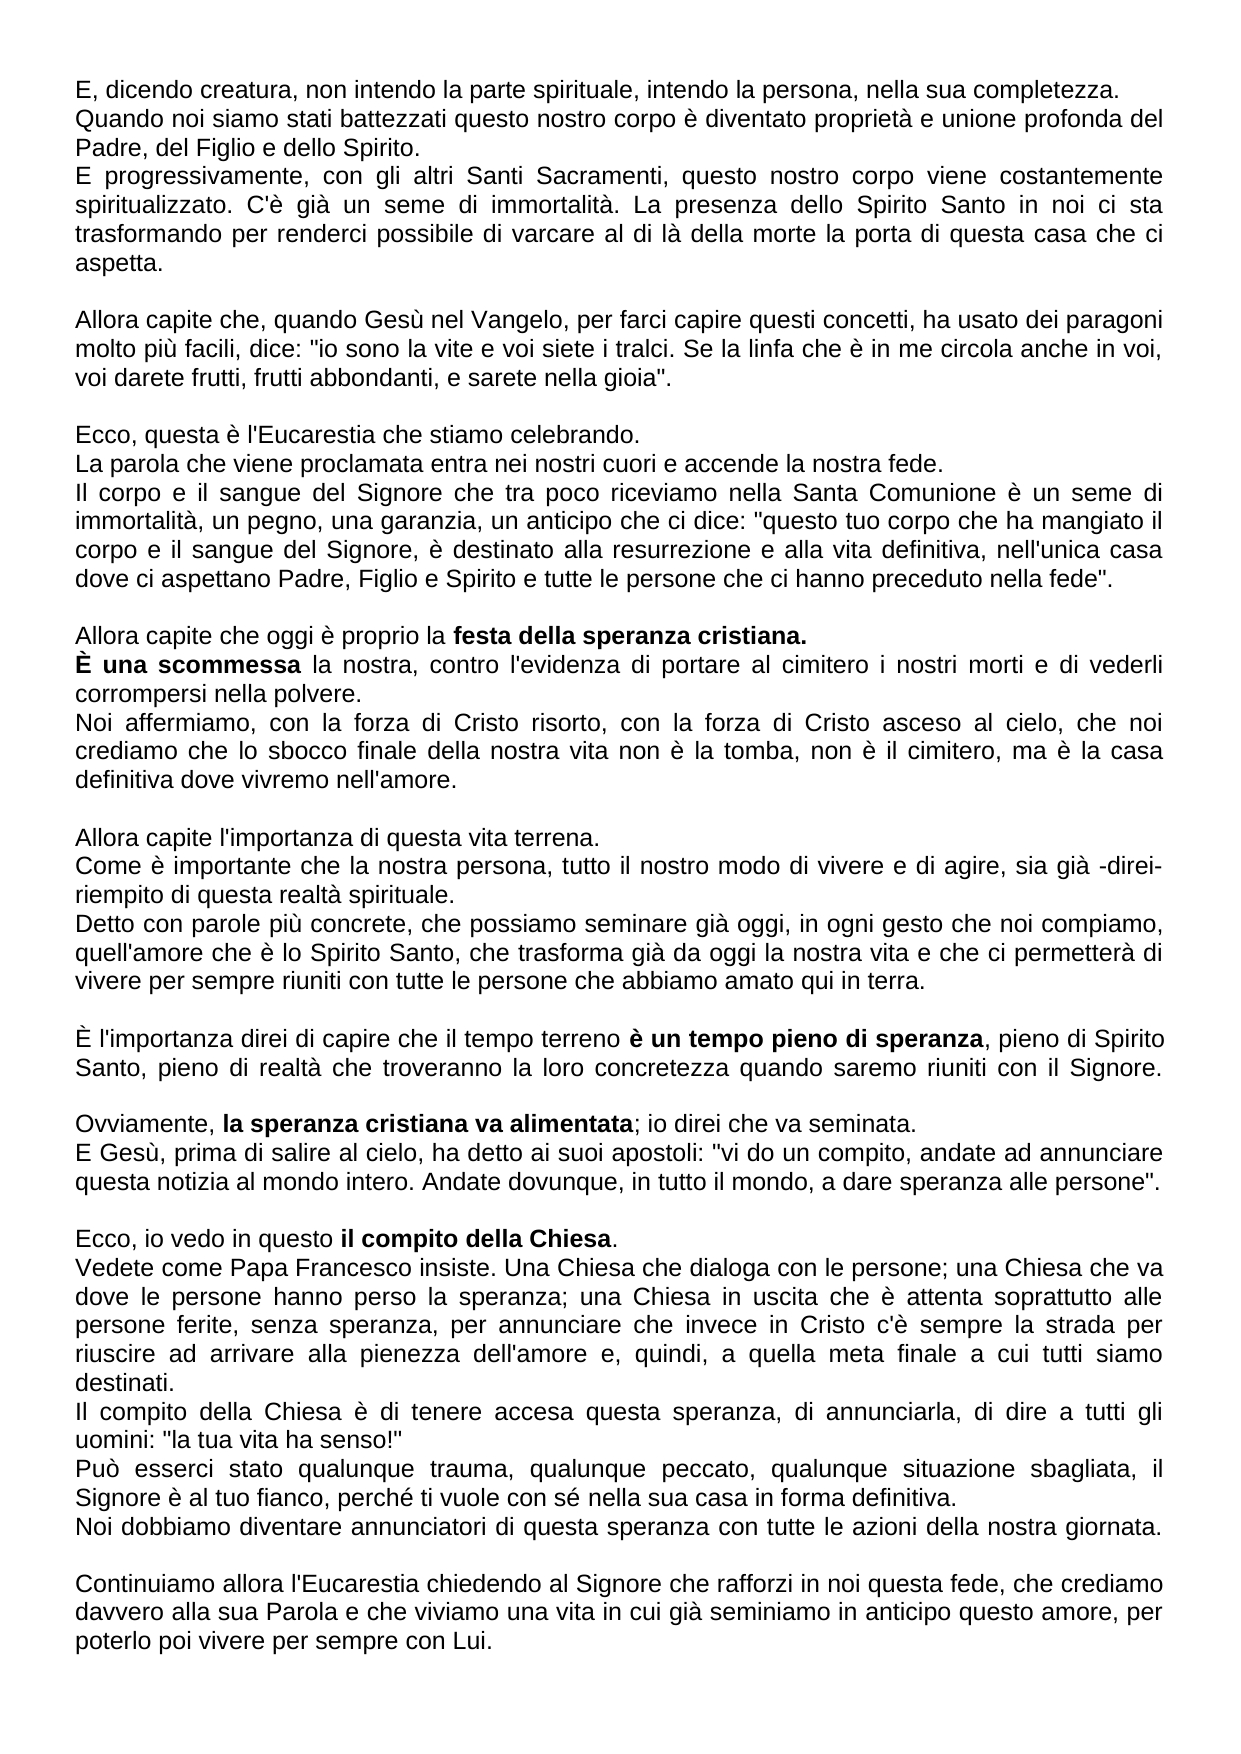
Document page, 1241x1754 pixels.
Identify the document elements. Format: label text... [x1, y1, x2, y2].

text Allora capite che oggi è proprio la festa della speranza cristiana. [75, 621, 1165, 650]
text E, dicendo creatura, non intendo la parte spirituale, intendo la persona, nella sua completezza. [75, 75, 1165, 104]
text Vedete come Papa Francesco insiste. Una Chiesa che dialoga con le persone; una Chiesa che va dove le persone hanno perso la speranza; una Chiesa in uscita che è attenta soprattutto alle persone ferite, senza speranza, per annunciare che invece in Cristo c'è sempre la strada per riuscire ad arrivare alla pienezza dell'amore e, quindi, a quella meta finale a cui tutti siamo destinati. [75, 1253, 1165, 1397]
text Il corpo e il sangue del Signore che tra poco riceviamo nella Santa Comunione è un seme di immortalità, un pegno, una garanzia, un anticipo che ci dice: "questo tuo corpo che ha mangiato il corpo e il sangue del Signore, è destinato alla resurrezione e alla vita definitiva, nell'unica casa dove ci aspettano Padre, Figlio e Spirito e tutte le persone che ci hanno preceduto nella fede". [75, 477, 1165, 592]
text Come è importante che la nostra persona, tutto il nostro modo di vivere e di agire, sia già -direi- riempito di questa realtà spirituale. [75, 851, 1165, 909]
text La parola che viene proclamata entra nei nostri cuori e accende la nostra fede. [75, 449, 1165, 477]
text È una scommessa la nostra, contro l'evidenza di portare al cimitero i nostri morti e di vederli corrompersi nella polvere. [75, 650, 1165, 707]
text Può esserci stato qualunque trauma, qualunque peccato, qualunque situazione sbagliata, il Signore è al tuo fianco, perché ti vuole con sé nella sua casa in forma definitiva. [75, 1454, 1165, 1512]
text Noi affermiamo, con la forza di Cristo risorto, con la forza di Cristo asceso al cielo, che noi crediamo che lo sbocco finale della nostra vita non è la tomba, non è il cimitero, ma è la casa definitiva dove vivremo nell'amore. [75, 707, 1165, 794]
text Ecco, questa è l'Eucarestia che stiamo celebrando. [75, 420, 1165, 449]
text Allora capite l'importanza di questa vita terrena. [75, 794, 1165, 851]
text Ecco, io vedo in questo il compito della Chiesa. [75, 1224, 1165, 1253]
text E progressivamente, con gli altri Santi Sacramenti, questo nostro corpo viene costantemente spiritualizzato. C'è già un seme di immortalità. La presenza dello Spirito Santo in noi ci sta trasformando per renderci possibile di varcare al di là della morte la porta di questa casa che ci aspetta. [75, 161, 1165, 276]
text E Gesù, prima di salire al cielo, ha detto ai suoi apostoli: "vi do un compito, andate ad annunciare questa notizia al mondo intero. Andate dovunque, in tutto il mondo, a dare speranza alle persone". [75, 1138, 1165, 1196]
text Detto con parole più concrete, che possiamo seminare già oggi, in ogni gesto che noi compiamo, quell'amore che è lo Spirito Santo, che trasforma già da oggi la nostra vita e che ci permetterà di vivere per sempre riuniti con tutte le persone che abbiamo amato qui in terra. [75, 909, 1165, 995]
text Il compito della Chiesa è di tenere accesa questa speranza, di annunciarla, di dire a tutti gli uomini: "la tua vita ha senso!" [75, 1397, 1165, 1454]
text È l'importanza direi di capire che il tempo terreno è un tempo pieno di speranza, pieno di Spirito Santo, pieno di realtà che troveranno la loro concretezza quando saremo riuniti con il Signore. [75, 1024, 1165, 1109]
text Ovviamente, la speranza cristiana va alimentata; io direi che va seminata. [75, 1109, 1165, 1138]
text Continuiamo allora l'Eucarestia chiedendo al Signore che rafforzi in noi questa fede, che crediamo davvero alla sua Parola e che viviamo una vita in cui già seminiamo in anticipo questo amore, per poterlo poi vivere per sempre con Lui. [75, 1568, 1165, 1655]
text Allora capite che, quando Gesù nel Vangelo, per farci capire questi concetti, ha usato dei paragoni molto più facili, dice: "io sono la vite e voi siete i tralci. Se la linfa che è in me circola anche in voi, voi darete frutti, frutti abbondanti, e sarete nella gioia". [75, 305, 1165, 391]
text Quando noi siamo stati battezzati questo nostro corpo è diventato proprietà e unione profonda del Padre, del Figlio e dello Spirito. [75, 104, 1165, 161]
text Noi dobbiamo diventare annunciatori di questa speranza con tutte le azioni della nostra giornata. [75, 1512, 1165, 1568]
